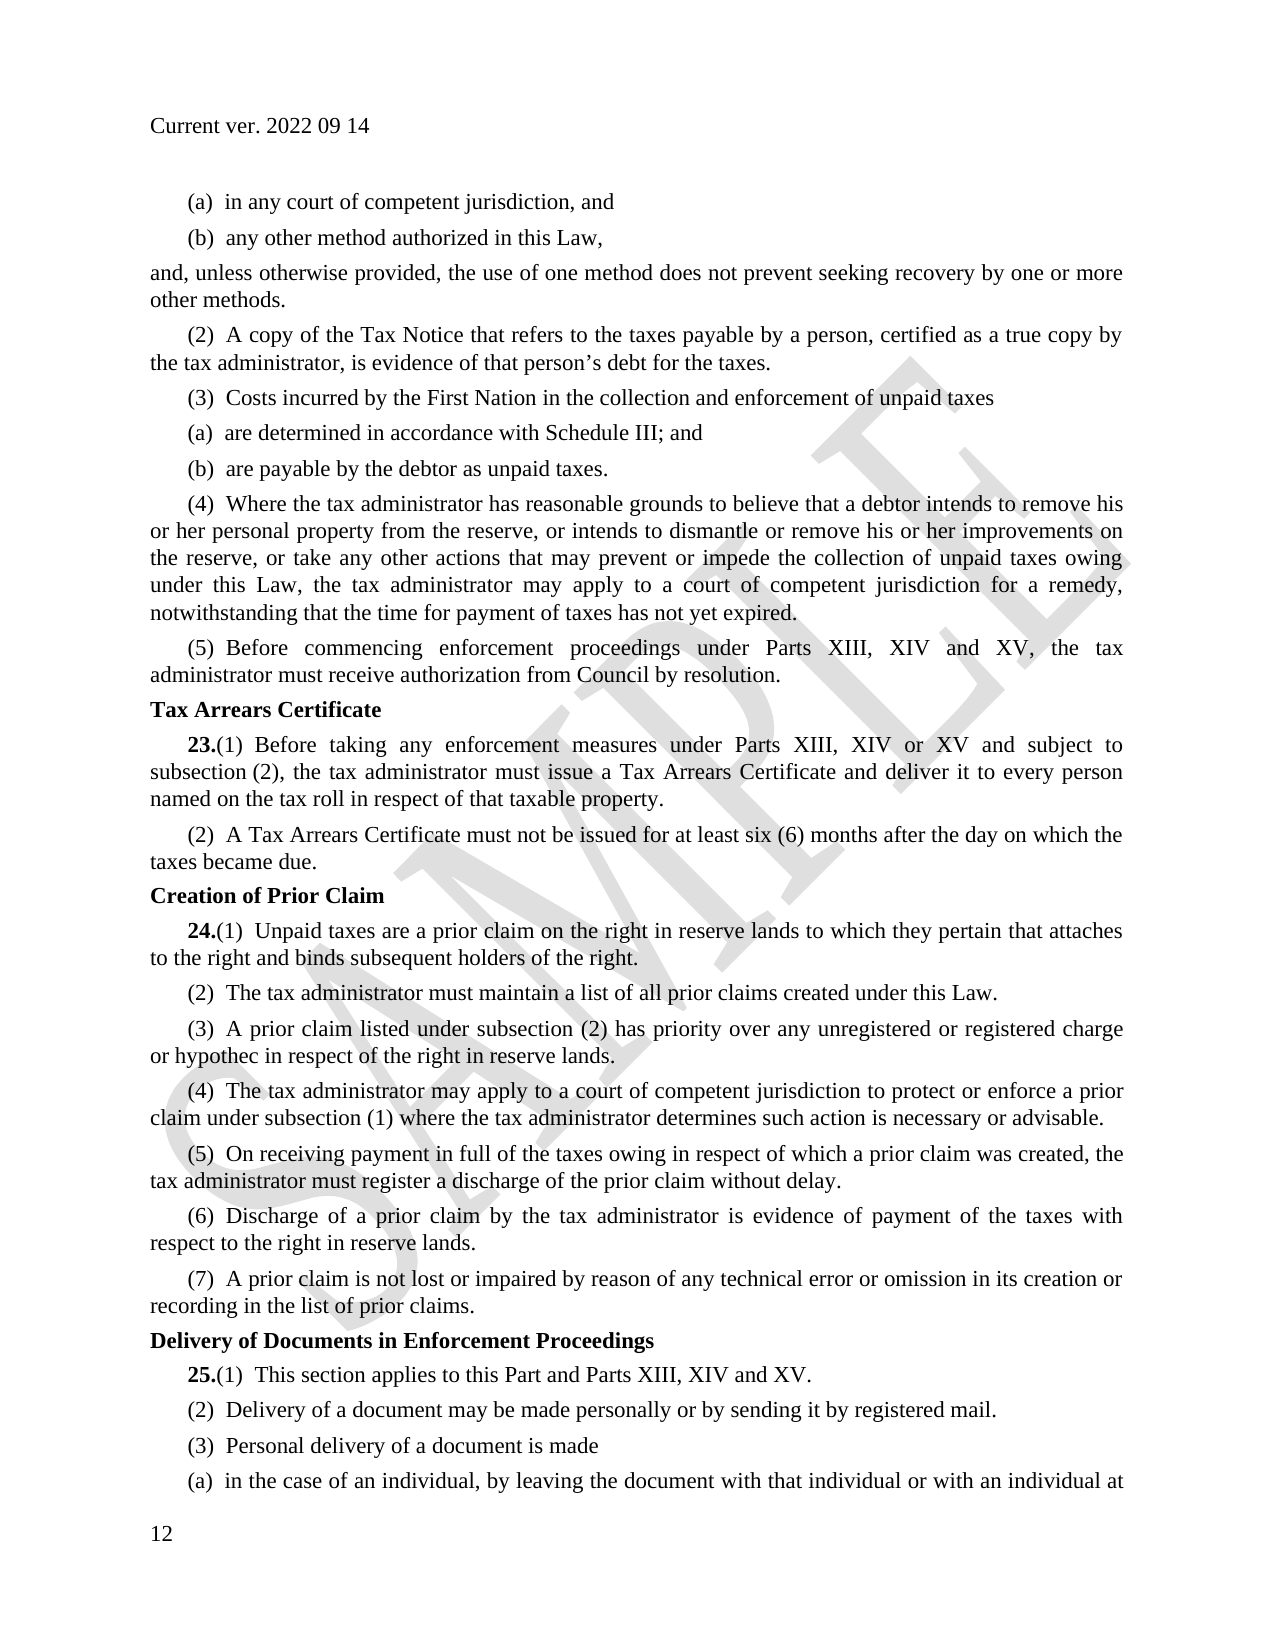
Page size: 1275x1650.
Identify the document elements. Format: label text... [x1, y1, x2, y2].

text (2) A copy of the Tax Notice that refers to the taxes payable by a person, certified as a true copy by the tax administrator, is evidence of that person’s debt for the taxes. [150, 321, 1125, 375]
text (3) A prior claim listed under subsection (2) has priority over any unregistered or registered charge or hypothec in respect of the right in reserve lands. [150, 1014, 1125, 1068]
text (3) Costs incurred by the First Nation in the collection and enforcement of unpaid taxes [150, 383, 1125, 410]
text (5) On receiving payment in full of the taxes owing in respect of which a prior claim was created, the tax administrator must register a discharge of the prior claim without delay. [150, 1139, 1125, 1193]
text Delivery of Documents in Enforcement Proceedings [150, 1327, 1125, 1353]
text (2) Delivery of a document may be made personally or by sending it by registered mail. [150, 1396, 1125, 1423]
text 25.(1) This section applies to this Part and Parts XIII, XIV and XV. [150, 1360, 1125, 1387]
text (3) Personal delivery of a document is made [150, 1431, 1125, 1458]
text (6) Discharge of a prior claim by the tax administrator is evidence of payment of the taxes with respect to the right in reserve lands. [150, 1202, 1125, 1256]
text (b) any other method authorized in this Law, [187, 223, 1125, 250]
text (4) The tax administrator may apply to a court of competent jurisdiction to protect or enforce a prior claim under subsection (1) where the tax administrator determines such action is necessary or advisable. [150, 1077, 1125, 1131]
text (2) The tax administrator must maintain a list of all prior claims created under this Law. [150, 979, 1125, 1006]
text (a) in any court of competent jurisdiction, and [187, 187, 1125, 214]
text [187, 1467, 1125, 1494]
text (a) are determined in accordance with Schedule III; and [187, 419, 1125, 446]
text Creation of Prior Claim [150, 883, 1125, 909]
text (2) A Tax Arrears Certificate must not be issued for at least six (6) months after the day on which the taxes became due. [150, 820, 1125, 874]
text 24.(1) Unpaid taxes are a prior claim on the right in reserve lands to which they pertain that attaches to the right and binds subsequent holders of the right. [150, 916, 1125, 970]
text (b) are payable by the debtor as unpaid taxes. [187, 454, 1125, 481]
text 23.(1) Before taking any enforcement measures under Parts XIII, XIV or XV and subject to subsection (2), the tax administrator must issue a Tax Arrears Certificate and deliver it to every person named on the tax roll in respect of that taxable property. [150, 731, 1125, 812]
text (5) Before commencing enforcement proceedings under Parts XIII, XIV and XV, the tax administrator must receive authorization from Council by resolution. [150, 633, 1125, 687]
text (7) A prior claim is not lost or impaired by reason of any technical error or omission in its creation or recording in the list of prior claims. [150, 1264, 1125, 1318]
text Tax Arrears Certificate [150, 696, 1125, 722]
text (4) Where the tax administrator has reasonable grounds to believe that a debtor intends to remove his or her personal property from the reserve, or intends to dismantle or remove his or her improvements on the reserve, or take any other actions that may prevent or impede the collection of unpaid taxes owing under this Law, the tax administrator may apply to a court of competent jurisdiction for a remedy, notwithstanding that the time for payment of taxes has not yet expired. [150, 489, 1125, 625]
text and, unless otherwise provided, the use of one method does not prevent seeking recovery by one or more other methods. [150, 258, 1125, 312]
